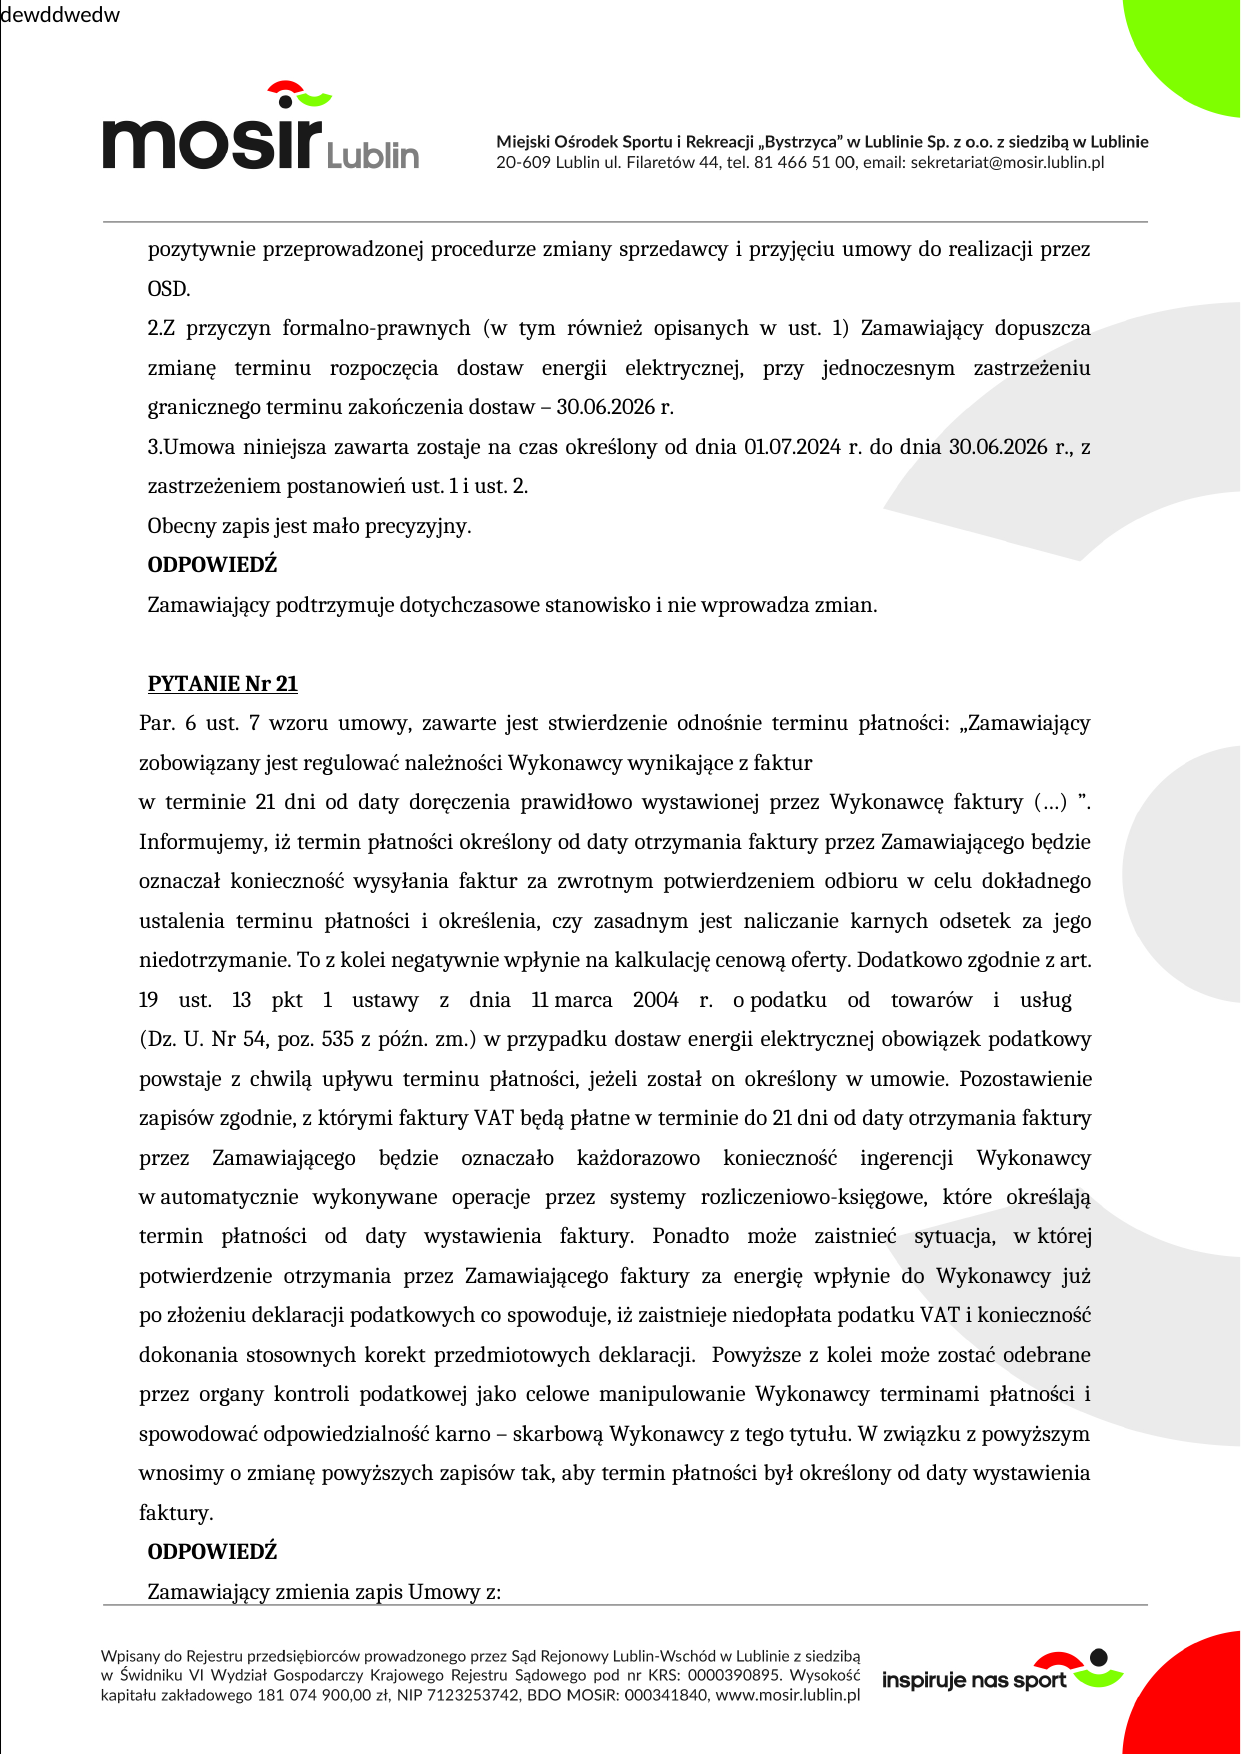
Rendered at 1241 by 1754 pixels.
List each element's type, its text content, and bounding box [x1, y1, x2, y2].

list ODPOWIEDŹ [148, 1539, 1092, 1565]
text Zamawiający podtrzymuje dotychczasowe stanowisko i nie wprowadza zmian. [148, 592, 1092, 618]
picture [0, 0, 1241, 1754]
text Obecny zapis jest mało precyzyjny. [148, 513, 1092, 539]
text Zamawiający zmienia zapis Umowy z: [148, 1578, 1092, 1605]
text PYTANIE Nr 21 [148, 671, 1092, 697]
list ODPOWIEDŹ [148, 552, 1092, 578]
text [148, 236, 1092, 302]
text Par. 6 ust. 7 wzoru umowy, zawarte jest stwierdzenie odnośnie terminu płatności: „Zamawiający zobowiązany jest regulować należności Wykonawcy wynikające z faktur [139, 710, 1092, 776]
text 3.Umowa niniejsza zawarta zostaje na czas określony od dnia 01.07.2024 r. do dnia 30.06.2026 r., z zastrzeżeniem postanowień ust. 1 i ust. 2. [148, 434, 1092, 499]
text w terminie 21 dni od daty doręczenia prawidłowo wystawionej przez Wykonawcę faktury (…) ”. Informujemy, iż termin płatności określony od daty otrzymania faktury przez Zamawiającego będzie oznaczał konieczność wysyłania faktur za zwrotnym potwierdzeniem odbioru w celu dokładnego ustalenia terminu płatności i określenia, czy zasadnym jest naliczanie karnych odsetek za jego niedotrzymanie. To z kolei negatywnie wpłynie na kalkulację cenową oferty. Dodatkowo zgodnie z art. 19 ust. 13 pkt 1 ustawy z dnia 11 marca 2004 r. o podatku od towarów i usług (Dz. U. Nr 54, poz. 535 z późn. zm.) w przypadku dostaw energii elektrycznej obowiązek podatkowy powstaje z chwilą upływu terminu płatności, jeżeli został on określony w umowie. Pozostawienie zapisów zgodnie, z którymi faktury VAT będą płatne w terminie do 21 dni od daty otrzymania faktury przez Zamawiającego będzie oznaczało każdorazowo konieczność ingerencji Wykonawcy w automatycznie wykonywane operacje przez systemy rozliczeniowo-księgowe, które określają termin płatności od daty wystawienia faktury. Ponadto może zaistnieć sytuacja, w której potwierdzenie otrzymania przez Zamawiającego faktury za energię wpłynie do Wykonawcy już po złożeniu deklaracji podatkowych co spowoduje, iż zaistnieje niedopłata podatku VAT i konieczność dokonania stosownych korekt przedmiotowych deklaracji. Powyższe z kolei może zostać odebrane przez organy kontroli podatkowej jako celowe manipulowanie Wykonawcy terminami płatności i spowodować odpowiedzialność karno – skarbową Wykonawcy z tego tytułu. W związku z powyższym wnosimy o zmianę powyższych zapisów tak, aby termin płatności był określony od daty wystawienia faktury. [139, 789, 1092, 1526]
text 2.Z przyczyn formalno-prawnych (w tym również opisanych w ust. 1) Zamawiający dopuszcza zmianę terminu rozpoczęcia dostaw energii elektrycznej, przy jednoczesnym zastrzeżeniu granicznego terminu zakończenia dostaw – 30.06.2026 r. [148, 315, 1092, 421]
